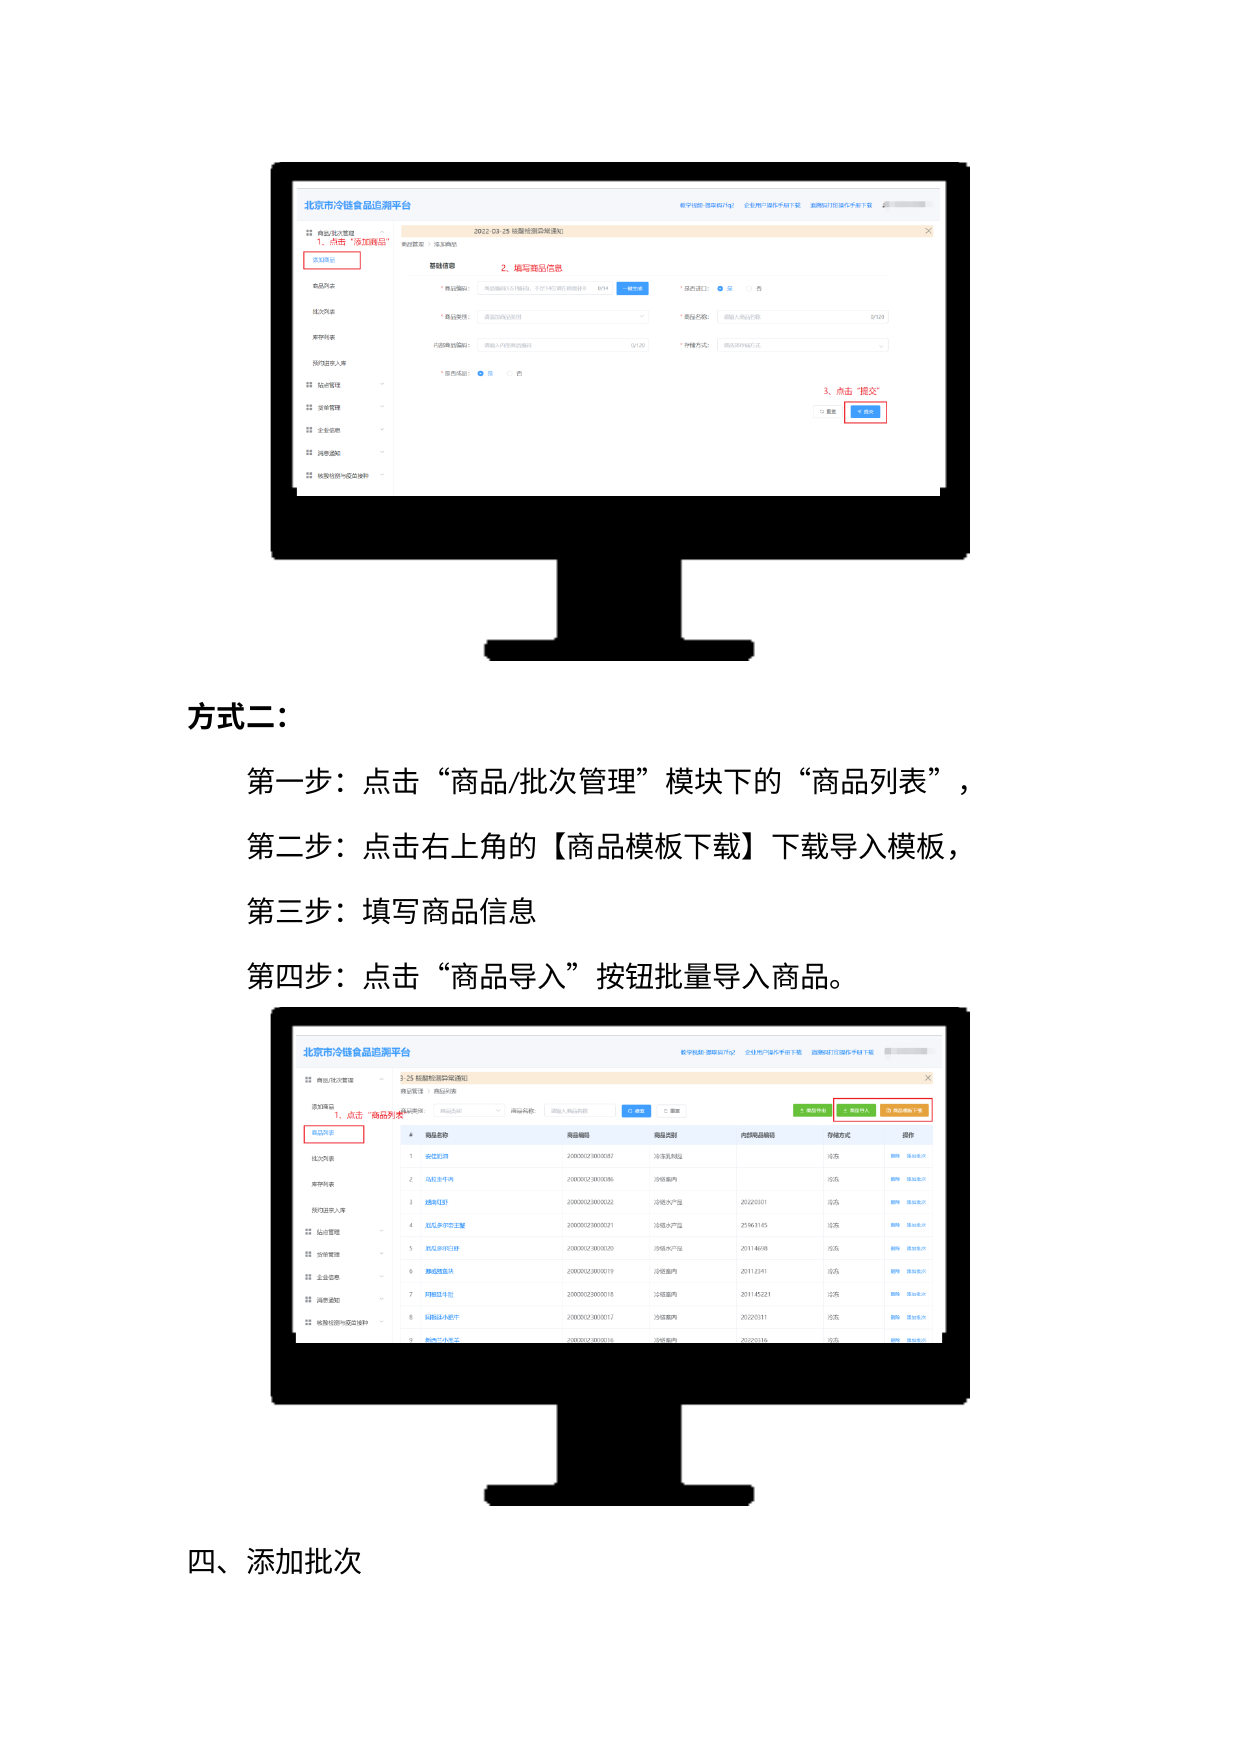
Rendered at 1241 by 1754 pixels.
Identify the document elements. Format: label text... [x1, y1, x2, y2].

list 添加批次 [187, 1527, 1053, 1592]
text 第四步：点击“商品导入”按钮批量导入商品。 [187, 942, 1053, 1007]
text 第二步：点击右上角的【商品模板下载】下载导入模板， [187, 812, 1053, 877]
text 第一步：点击“商品/批次管理”模块下的“商品列表”， [187, 747, 1053, 812]
picture [296, 188, 940, 496]
picture [295, 1035, 943, 1343]
text 方式二： [187, 682, 1053, 747]
text 第三步：填写商品信息 [187, 877, 1053, 942]
